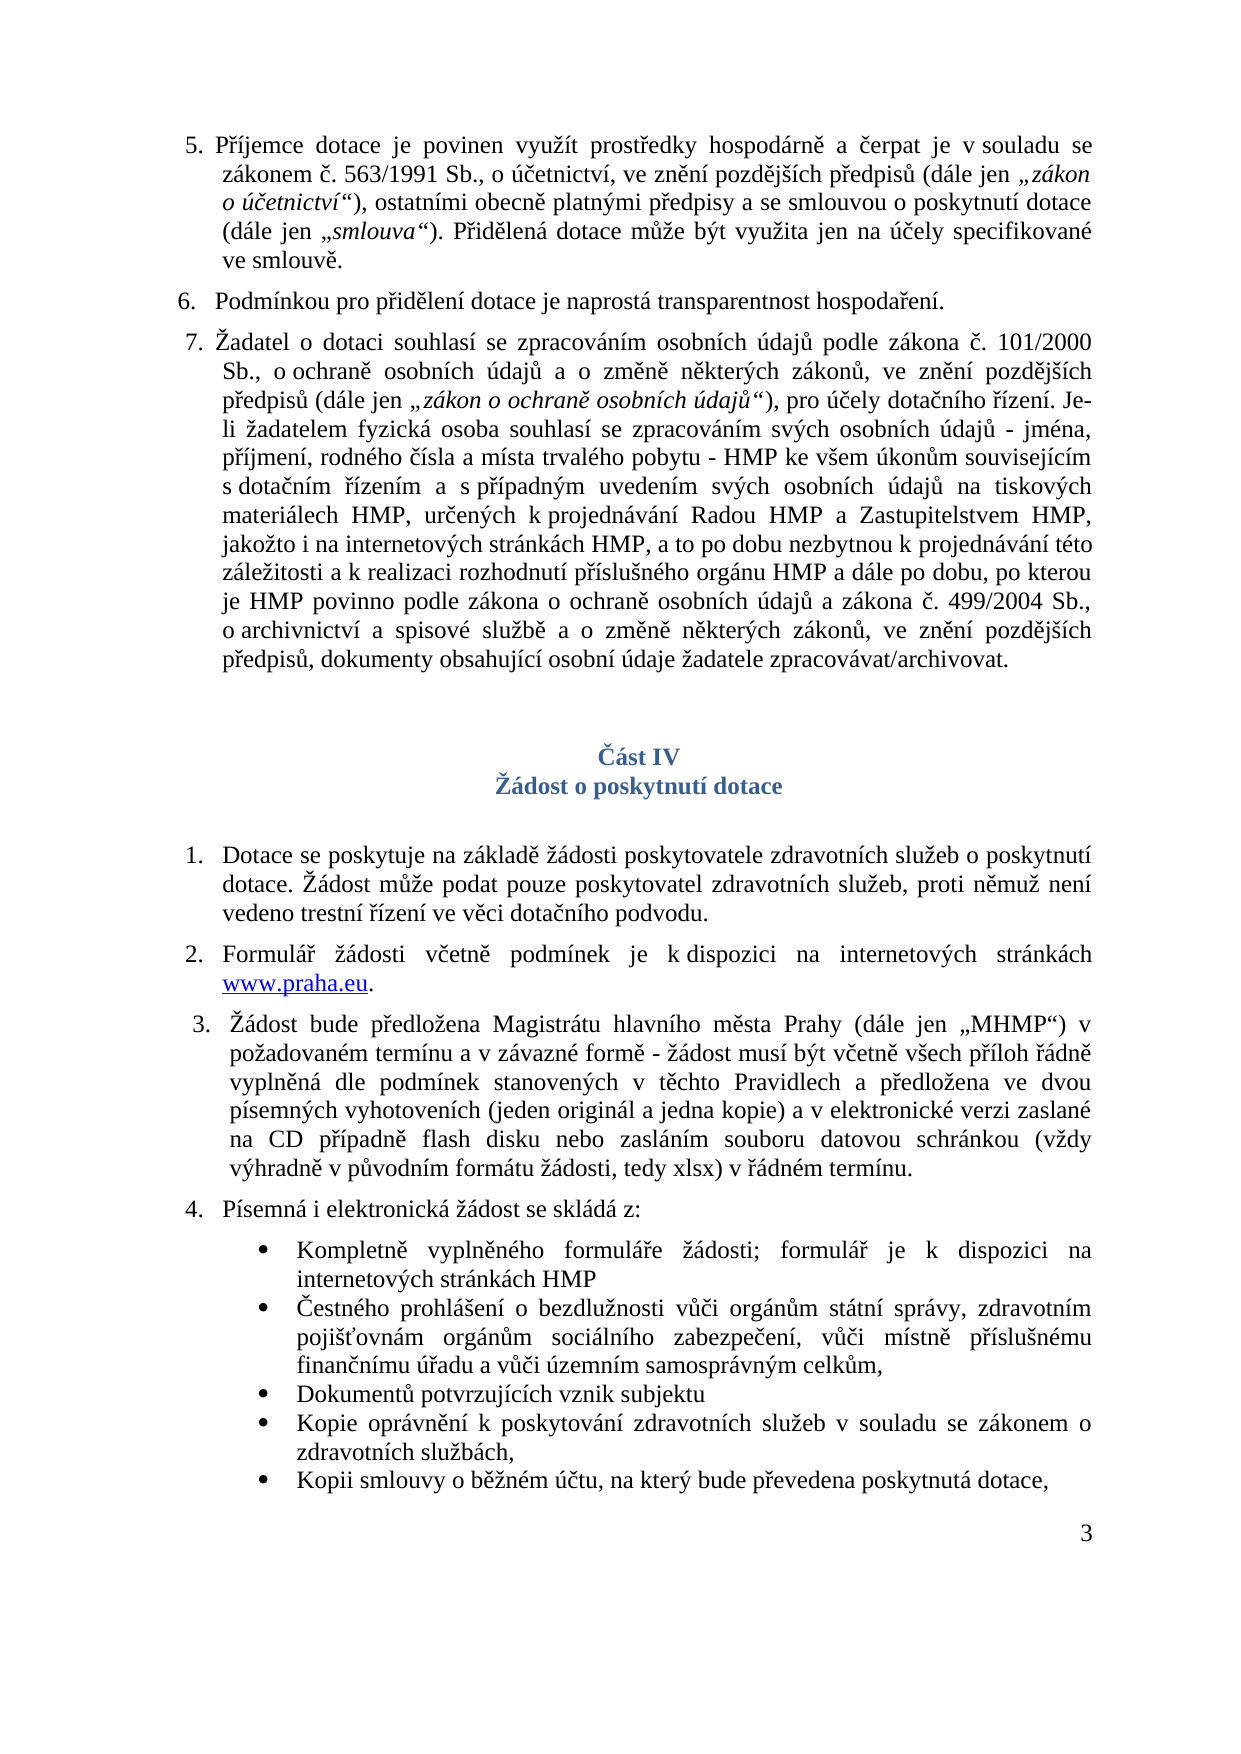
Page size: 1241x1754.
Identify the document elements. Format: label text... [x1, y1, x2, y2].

list Kopie oprávnění k poskytování zdravotních služeb v souladu se zákonem o zdravotních službách, [259, 1408, 1092, 1465]
list Kompletně vyplněného formuláře žádosti; formulář je k dispozici na internetových stránkách HMP [259, 1235, 1092, 1293]
list Dotace se poskytuje na základě žádosti poskytovatele zdravotních služeb o poskytnutí dotace. Žádost může podat pouze poskytovatel zdravotních služeb, proti němuž není vedeno trestní řízení ve věci dotačního podvodu. [185, 840, 1092, 927]
list Žadatel o dotaci souhlasí se zpracováním osobních údajů podle zákona č. 101/2000 Sb., o ochraně osobních údajů a o změně některých zákonů, ve znění pozdějších předpisů (dále jen „zákon o ochraně osobních údajů“), pro účely dotačního řízení. Je-li žadatelem fyzická osoba souhlasí se zpracováním svých osobních údajů - jména, příjmení, rodného čísla a místa trvalého pobytu - HMP ke všem úkonům souvisejícím s dotačním řízením a s případným uvedením svých osobních údajů na tiskových materiálech HMP, určených k projednávání Radou HMP a Zastupitelstvem HMP, jakožto i na internetových stránkách HMP, a to po dobu nezbytnou k projednávání této záležitosti a k realizaci rozhodnutí příslušného orgánu HMP a dále po dobu, po kterou je HMP povinno podle zákona o ochraně osobních údajů a zákona č. 499/2004 Sb., o archivnictví a spisové službě a o změně některých zákonů, ve znění pozdějších předpisů, dokumenty obsahující osobní údaje žadatele zpracovávat/archivovat. [185, 327, 1092, 672]
list Dokumentů potvrzujících vznik subjektu [259, 1379, 1092, 1408]
list Podmínkou pro přidělení dotace je naprostá transparentnost hospodaření. [177, 286, 1092, 315]
list Žádost bude předložena Magistrátu hlavního města Prahy (dále jen „MHMP“) v požadovaném termínu a v závazné formě - žádost musí být včetně všech příloh řádně vyplněná dle podmínek stanovených v těchto Pravidlech a předložena ve dvou písemných vyhotoveních (jeden originál a jedna kopie) a v elektronické verzi zaslané na CD případně flash disku nebo zasláním souboru datovou schránkou (vždy výhradně v původním formátu žádosti, tedy xlsx) v řádném termínu. [192, 1009, 1092, 1182]
list Čestného prohlášení o bezdlužnosti vůči orgánům státní správy, zdravotním pojišťovnám orgánům sociálního zabezpečení, vůči místně příslušnému finančnímu úřadu a vůči územním samosprávným celkům, [259, 1293, 1092, 1379]
list Formulář žádosti včetně podmínek je k dispozici na internetových stránkách www.praha.eu. [185, 939, 1092, 997]
text Žádost o poskytnutí dotace [185, 771, 1092, 800]
list Příjemce dotace je povinen využít prostředky hospodárně a čerpat je v souladu se zákonem č. 563/1991 Sb., o účetnictví, ve znění pozdějších předpisů (dále jen „zákon o účetnictví“), ostatními obecně platnými předpisy a se smlouvou o poskytnutí dotace (dále jen „smlouva“). Přidělená dotace může být využita jen na účely specifikované ve smlouvě. [185, 130, 1092, 274]
text Část IV [185, 742, 1092, 771]
list Kopii smlouvy o běžném účtu, na který bude převedena poskytnutá dotace, [259, 1465, 1092, 1494]
list Písemná i elektronická žádost se skládá z: [185, 1194, 1092, 1223]
